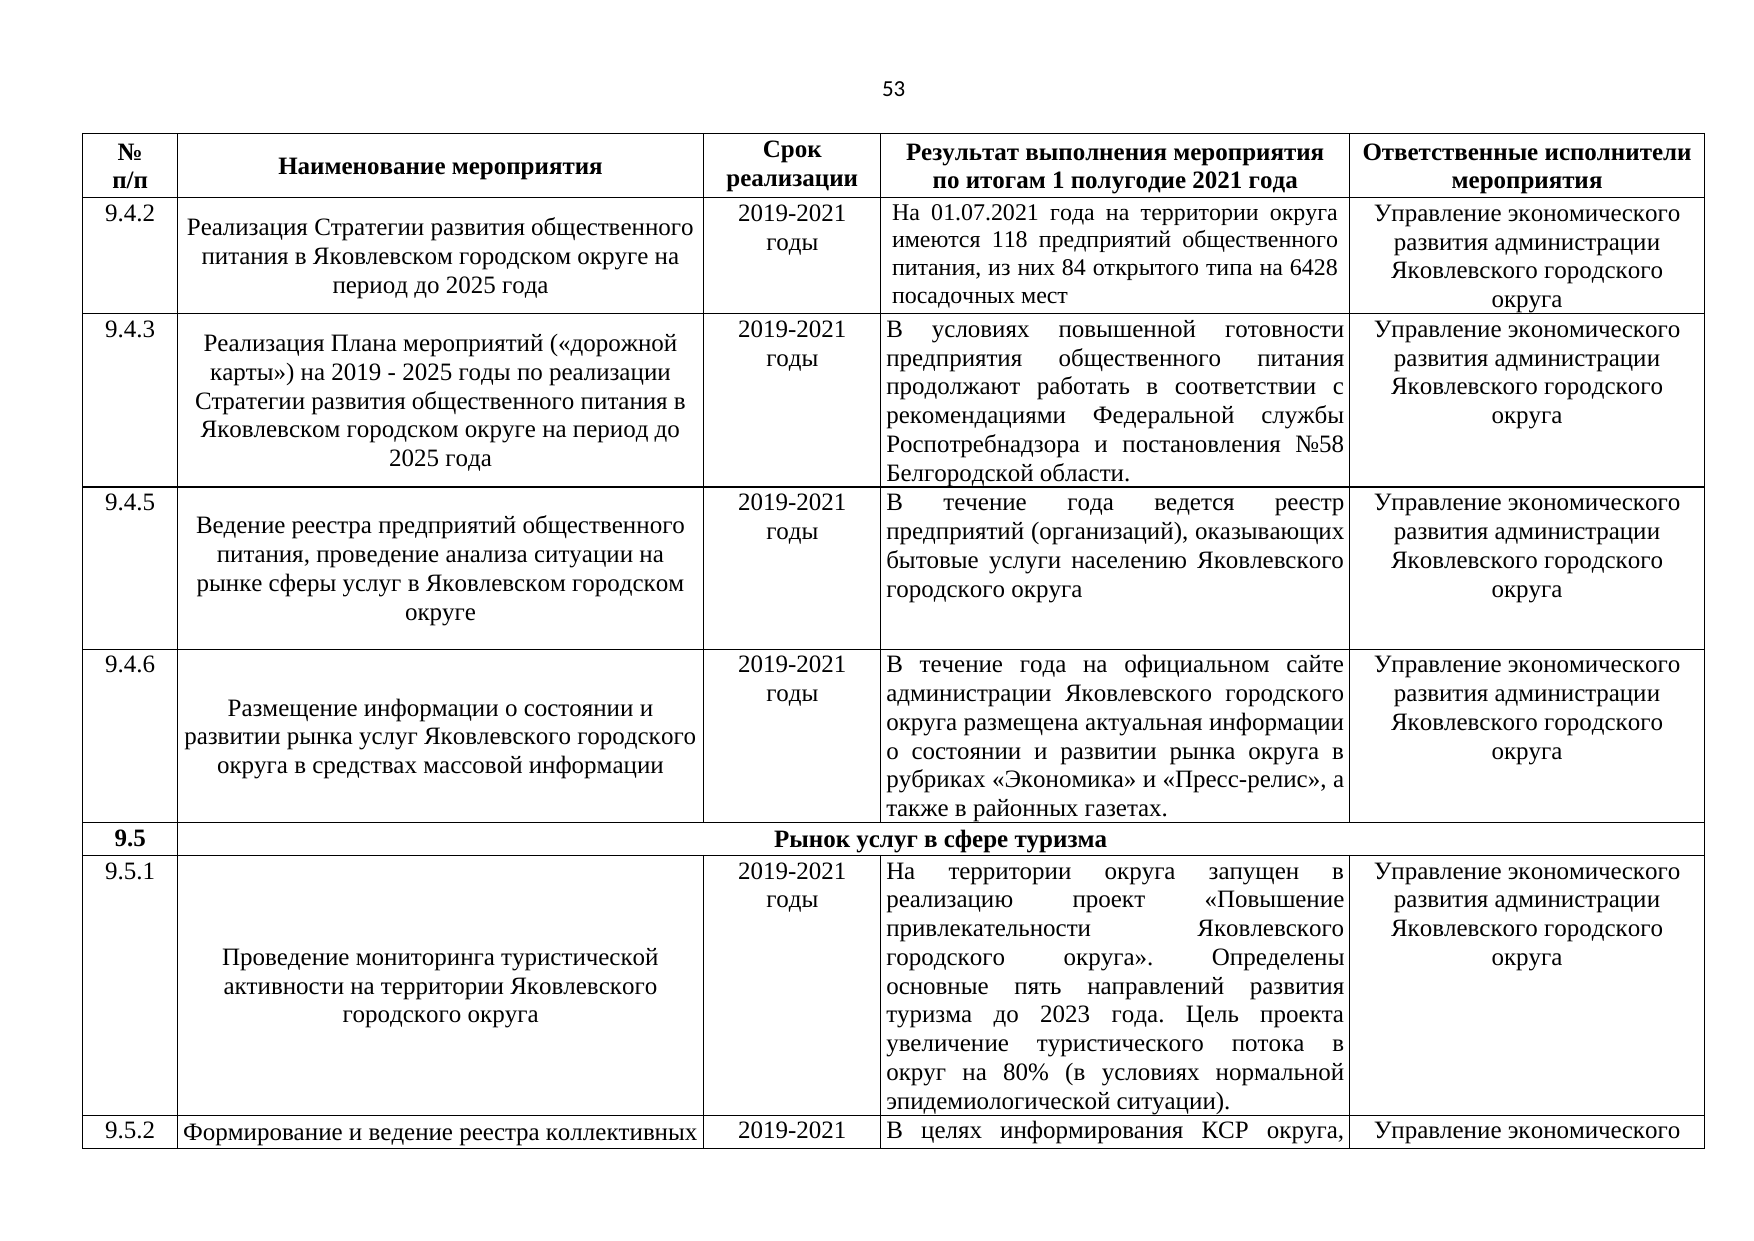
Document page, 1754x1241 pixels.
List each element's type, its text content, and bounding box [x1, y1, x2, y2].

table_cell На 01.07.2021 года на территории округа имеются 118 предприятий общественного питания, из них 84 открытого типа на 6428 посадочных мест [881, 198, 1349, 313]
table_cell 2019-2021 годы [704, 856, 880, 1114]
table_cell Размещение информации о состоянии и развитии рынка услуг Яковлевского городского округа в средствах массовой информации [178, 650, 703, 822]
table_cell 2019-2021 годы [704, 198, 880, 313]
table_cell Управление экономического развития администрации Яковлевского городского округа [1350, 856, 1704, 1114]
table_cell Управление экономического развития администрации Яковлевского городского округа [1350, 1116, 1704, 1147]
table_cell 2019-2021 годы [704, 488, 880, 648]
table_cell 9.4.5 [83, 488, 177, 648]
table_cell 9.5.2 [83, 1116, 177, 1147]
table_cell Ведение реестра предприятий общественного питания, проведение анализа ситуации на рынке сферы услуг в Яковлевском городском округе [178, 488, 703, 648]
table_cell В течение года на официальном сайте администрации Яковлевского городского округа размещена актуальная информации о состоянии и развитии рынка округа в рубриках «Экономика» и «Пресс-релис», а также в районных газетах. [881, 650, 1349, 822]
table_cell 9.4.2 [83, 198, 177, 313]
table_cell 2019-2021 годы [704, 650, 880, 822]
table_cell 2019-2021 годы [704, 314, 880, 486]
table_header Ответственные исполнители мероприятия [1350, 134, 1704, 197]
table_cell Формирование и ведение реестра коллективных средств размещения, представляющих услуги туристам на территории Яковлевского городского округа [178, 1116, 703, 1147]
table_cell Рынок услуг в сфере туризма [178, 823, 1704, 855]
table_cell Реализация Стратегии развития общественного питания в Яковлевском городском округе на период до 2025 года [178, 198, 703, 313]
table_cell Проведение мониторинга туристической активности на территории Яковлевского городского округа [178, 856, 703, 1114]
table_cell 9.4.6 [83, 650, 177, 822]
table_header Срок реализации мероприятия [704, 134, 880, 197]
table_header Результат выполнения мероприятия по итогам 1 полугодие 2021 года [881, 134, 1349, 197]
table_cell В условиях повышенной готовности предприятия общественного питания продолжают работать в соответствии с рекомендациями Федеральной службы Роспотребнадзора и постановления №58 Белгородской области. [881, 314, 1349, 486]
table_cell 2019-2021 годы [704, 1116, 880, 1147]
table_cell В течение года ведется реестр предприятий (организаций), оказывающих бытовые услуги населению Яковлевского городского округа [881, 488, 1349, 648]
table_header № п/п [83, 134, 177, 197]
table_cell 9.5.1 [83, 856, 177, 1114]
table_cell 9.5 [83, 823, 177, 855]
table_cell Реализация Плана мероприятий («дорожной карты») на 2019 - 2025 годы по реализации Стратегии развития общественного питания в Яковлевском городском округе на период до 2025 года [178, 314, 703, 486]
table_cell Управление экономического развития администрации Яковлевского городского округа [1350, 314, 1704, 486]
table_cell 9.4.3 [83, 314, 177, 486]
table_header Наименование мероприятия [178, 134, 703, 197]
table_cell Управление экономического развития администрации Яковлевского городского округа [1350, 198, 1704, 313]
table_cell Управление экономического развития администрации Яковлевского городского округа [1350, 650, 1704, 822]
table_cell На территории округа запущен в реализацию проект «Повышение привлекательности Яковлевского городского округа». Определены основные пять направлений развития туризма до 2023 года. Цель проекта увеличение туристического потока в округ на 80% (в условиях нормальной эпидемиологической ситуации). [881, 856, 1349, 1114]
table_cell Управление экономического развития администрации Яковлевского городского округа [1350, 488, 1704, 648]
